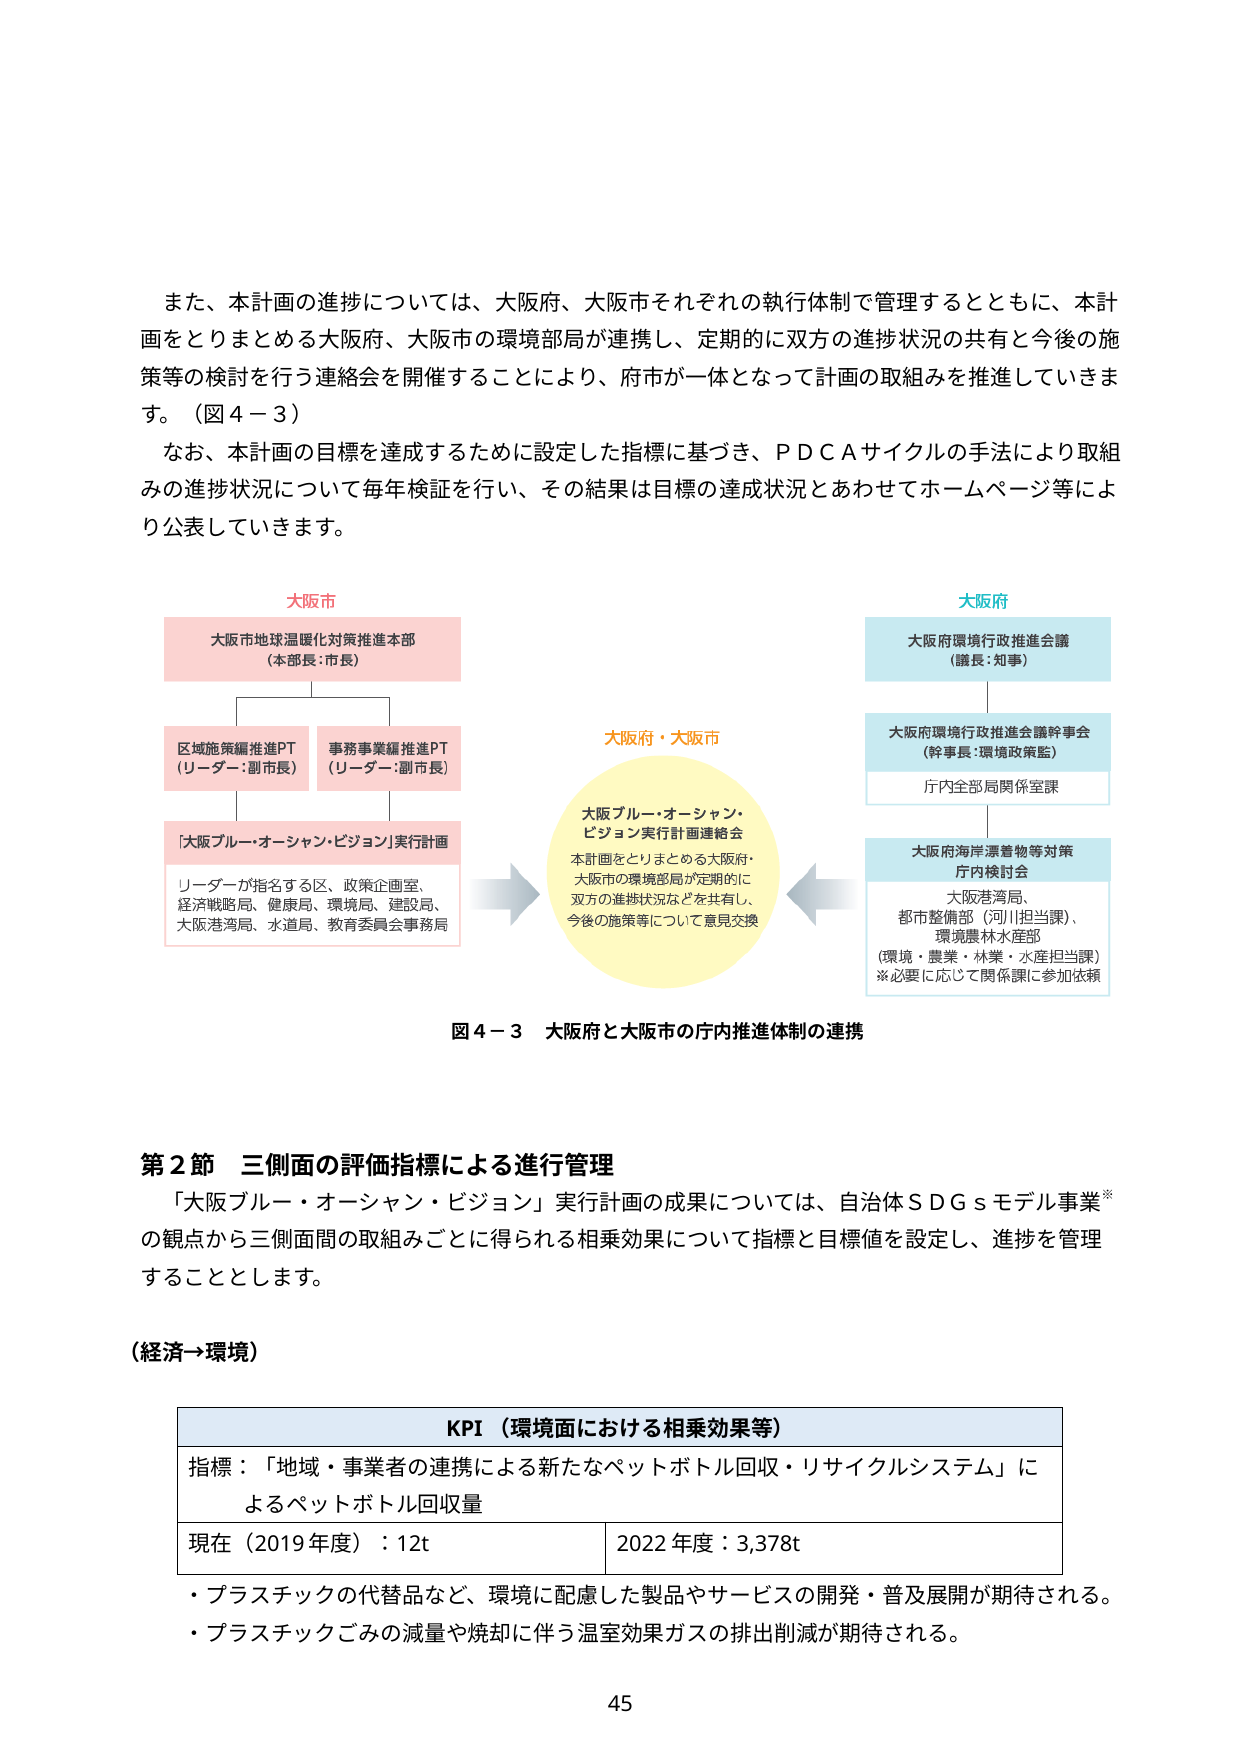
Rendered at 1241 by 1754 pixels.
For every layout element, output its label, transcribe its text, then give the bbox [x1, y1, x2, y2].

table_header KPI （環境面における相乗効果等） [178, 1408, 1062, 1446]
picture [156, 583, 1123, 1003]
table_cell 指標：「地域・事業者の連携による新たなペットボトル回収・リサイクルシステム」によるペットボトル回収量 [178, 1447, 1062, 1522]
table_cell 現在（2019年度）：12t [178, 1523, 605, 1574]
text また、本計画の進捗については、大阪府、大阪市それぞれの執行体制で管理するとともに、本計画をとりまとめる大阪府、大阪市の環境部局が連携し、定期的に双方の進捗状況の共有と今後の施策等の検討を行う連絡会を開催することにより、府市が一体となって計画の取組みを推進していきます。（図４－３） [140, 282, 1122, 432]
text ・プラスチックごみの減量や焼却に伴う温室効果ガスの排出削減が期待される。 [184, 1613, 1122, 1650]
text （経済→環境） [118, 1332, 1122, 1369]
text 「大阪ブルー・オーシャン・ビジョン」実行計画の成果については、自治体ＳＤＧｓモデル事業※の観点から三側面間の取組みごとに得られる相乗効果について指標と目標値を設定し、進捗を管理することとします。 [140, 1182, 1122, 1294]
table_cell 2022年度：3,378t [606, 1523, 1062, 1574]
text なお、本計画の目標を達成するために設定した指標に基づき、ＰＤＣＡサイクルの手法により取組みの進捗状況について毎年検証を行い、その結果は目標の達成状況とあわせてホームページ等により公表していきます。 [140, 432, 1122, 544]
text ・プラスチックの代替品など、環境に配慮した製品やサービスの開発・普及展開が期待される。 [184, 1575, 1122, 1613]
text 第２節 三側面の評価指標による進行管理 [140, 1144, 1122, 1182]
